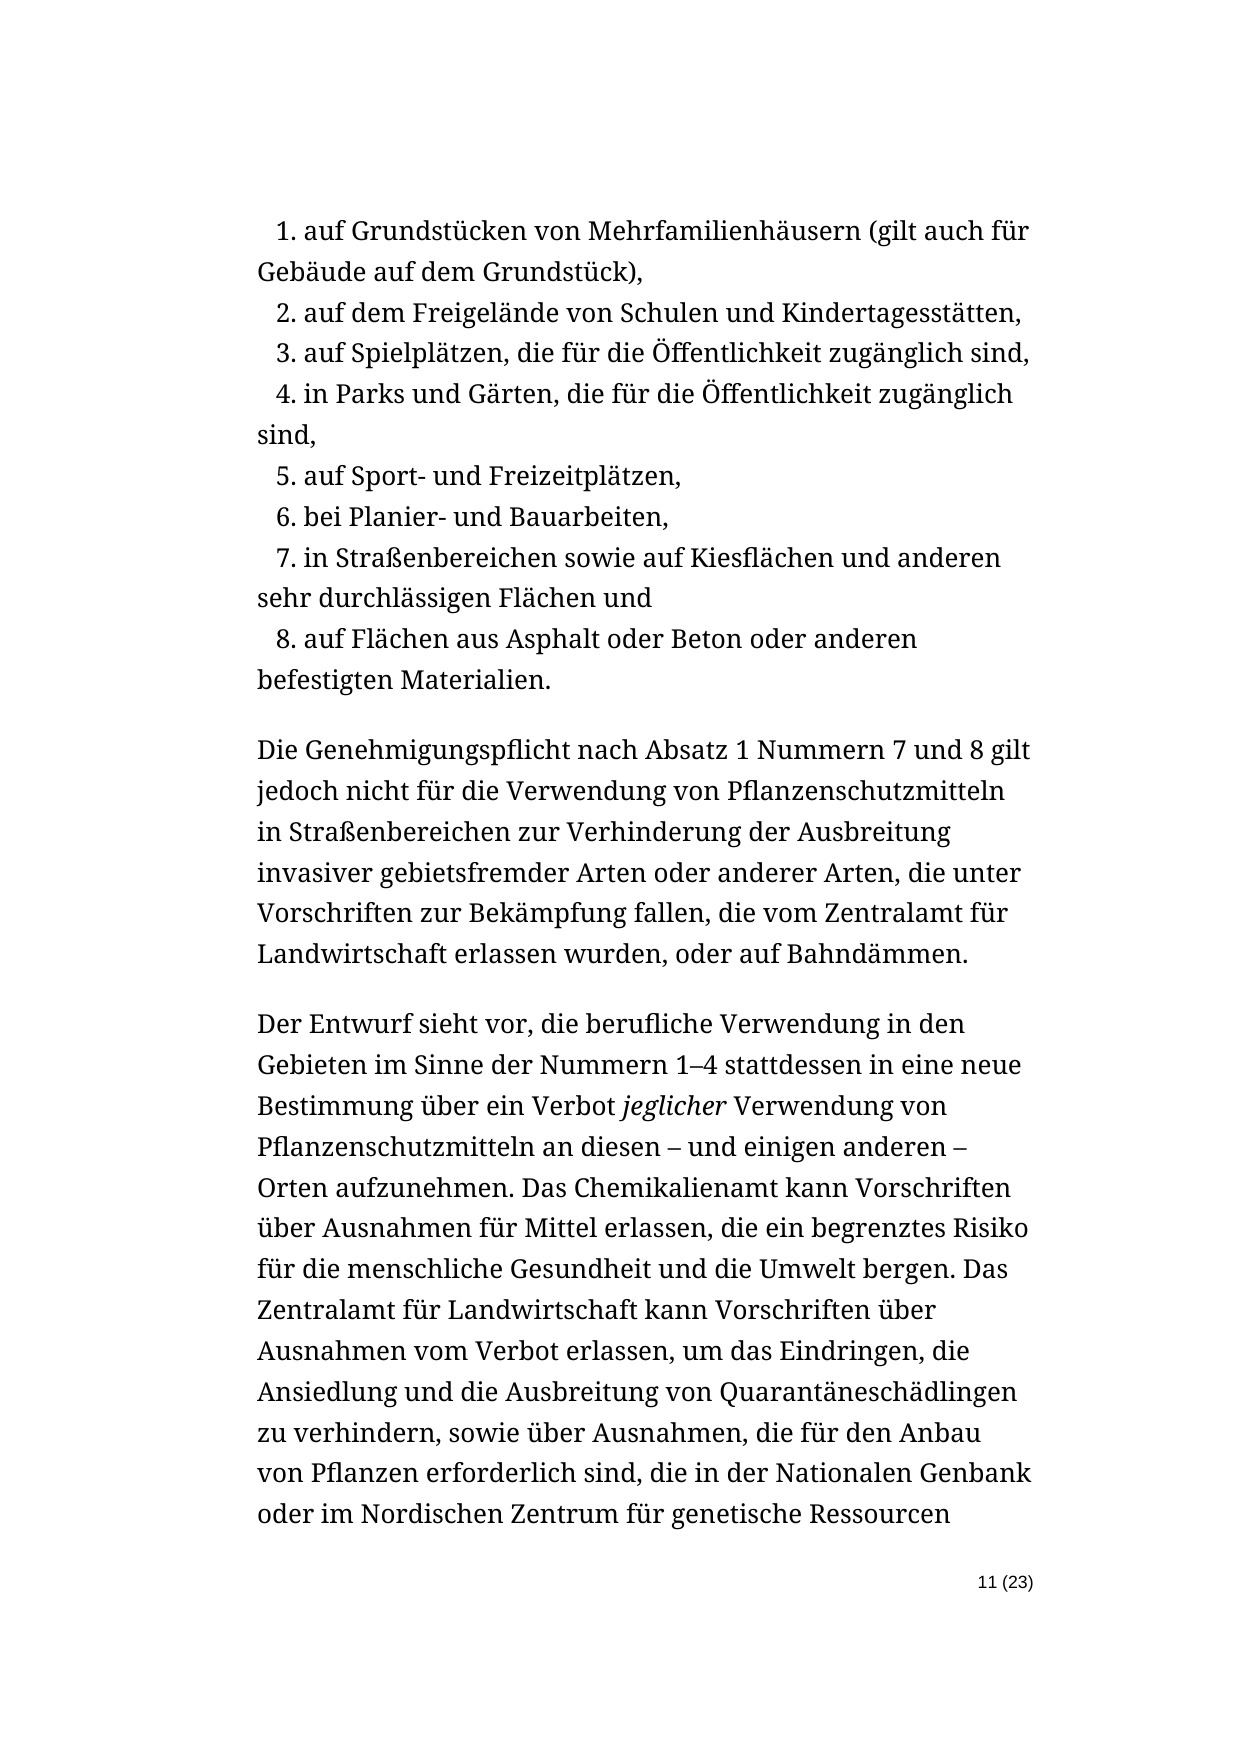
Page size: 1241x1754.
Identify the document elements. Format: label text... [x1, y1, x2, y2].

text 2. auf dem Freigelände von Schulen und Kindertagesstätten, [257, 294, 1033, 330]
text 3. auf Spielplätzen, die für die Öffentlichkeit zugänglich sind, [257, 335, 1033, 371]
text 8. auf Flächen aus Asphalt oder Beton oder anderen befestigten Materialien. [257, 621, 1033, 697]
text 5. auf Sport- und Freizeitplätzen, [257, 458, 1033, 493]
text 6. bei Planier- und Bauarbeiten, [257, 498, 1033, 534]
text Die Genehmigungspflicht nach Absatz 1 Nummern 7 und 8 gilt jedoch nicht für die Verwendung von Pflanzenschutzmitteln in Straßenbereichen zur Verhinderung der Ausbreitung invasiver gebietsfremder Arten oder anderer Arten, die unter Vorschriften zur Bekämpfung fallen, die vom Zentralamt für Landwirtschaft erlassen wurden, oder auf Bahndämmen. [257, 732, 1033, 971]
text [257, 1006, 1033, 1531]
text 7. in Straßenbereichen sowie auf Kiesflächen und anderen sehr durchlässigen Flächen und [257, 539, 1033, 616]
text 1. auf Grundstücken von Mehrfamilienhäusern (gilt auch für Gebäude auf dem Grundstück), [257, 213, 1033, 289]
text 4. in Parks und Gärten, die für die Öffentlichkeit zugänglich sind, [257, 376, 1033, 452]
